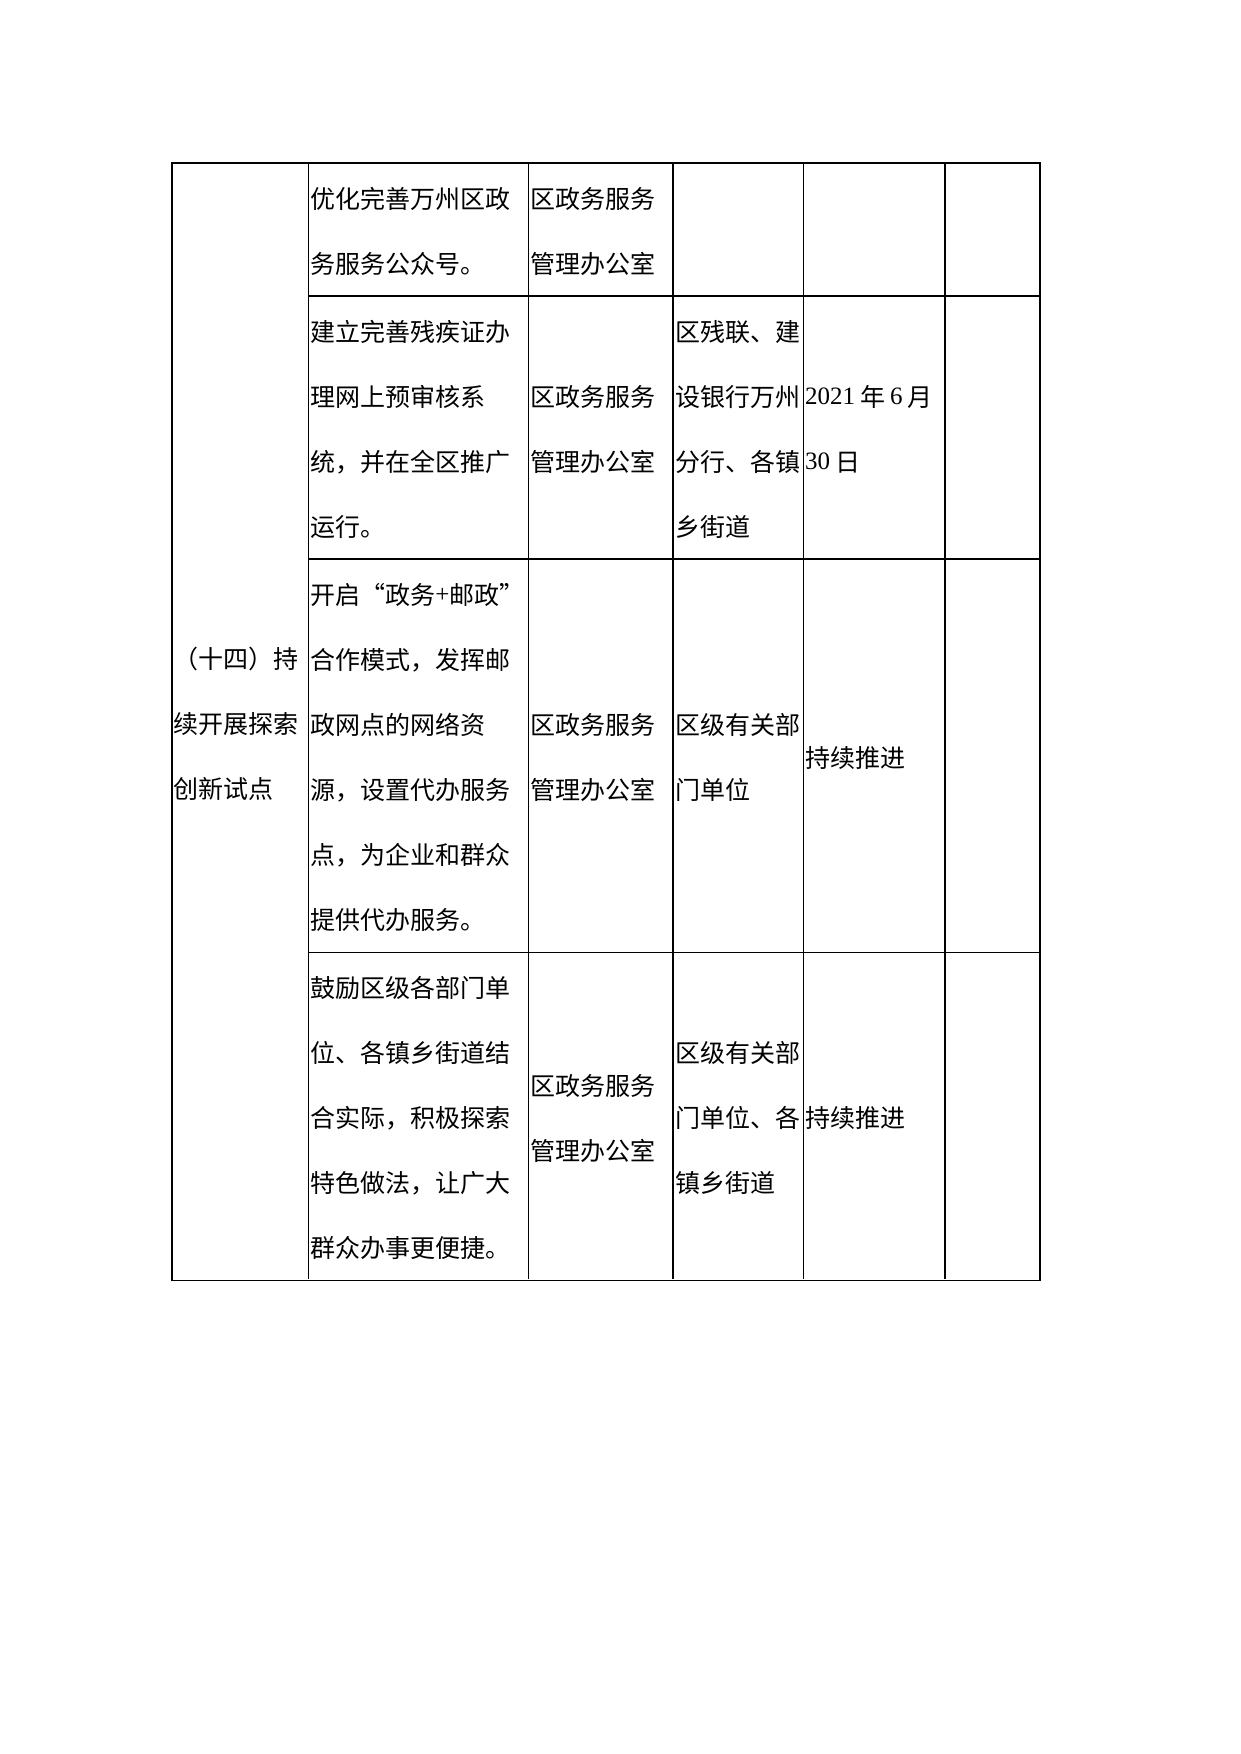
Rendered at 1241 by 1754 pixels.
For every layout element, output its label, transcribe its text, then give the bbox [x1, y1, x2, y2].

table_cell [946, 953, 1039, 1279]
table_cell 优化完善万州区政务服务公众号。 [309, 164, 528, 295]
table_cell 区级有关部门单位 [674, 560, 803, 951]
table_cell 区级有关部门单位、各镇乡街道 [674, 953, 803, 1279]
table_cell [804, 164, 944, 295]
table_cell 开启“政务+邮政”合作模式，发挥邮政网点的网络资源，设置代办服务点，为企业和群众提供代办服务。 [309, 560, 528, 951]
table_cell 鼓励区级各部门单位、各镇乡街道结合实际，积极探索特色做法，让广大群众办事更便捷。 [309, 953, 528, 1279]
table_cell [946, 164, 1039, 295]
table_cell 区政务服务管理办公室 [529, 297, 672, 558]
table_cell 持续推进 [804, 560, 944, 951]
table_cell 持续推进 [804, 953, 944, 1279]
table_cell 区残联、建设银行万州分行、各镇乡街道 [674, 297, 803, 558]
table_cell 建立完善残疾证办理网上预审核系统，并在全区推广运行。 [309, 297, 528, 558]
table_cell 区政务服务管理办公室 [529, 953, 672, 1279]
table_cell 2021年6月30日 [804, 297, 944, 558]
table_cell 区政务服务管理办公室 [529, 560, 672, 951]
table_cell （十四）持续开展探索创新试点 [173, 164, 308, 1279]
table_cell [674, 164, 803, 295]
table_cell [946, 560, 1039, 951]
table_cell 区政务服务管理办公室 [529, 164, 672, 295]
table_cell [946, 297, 1039, 558]
